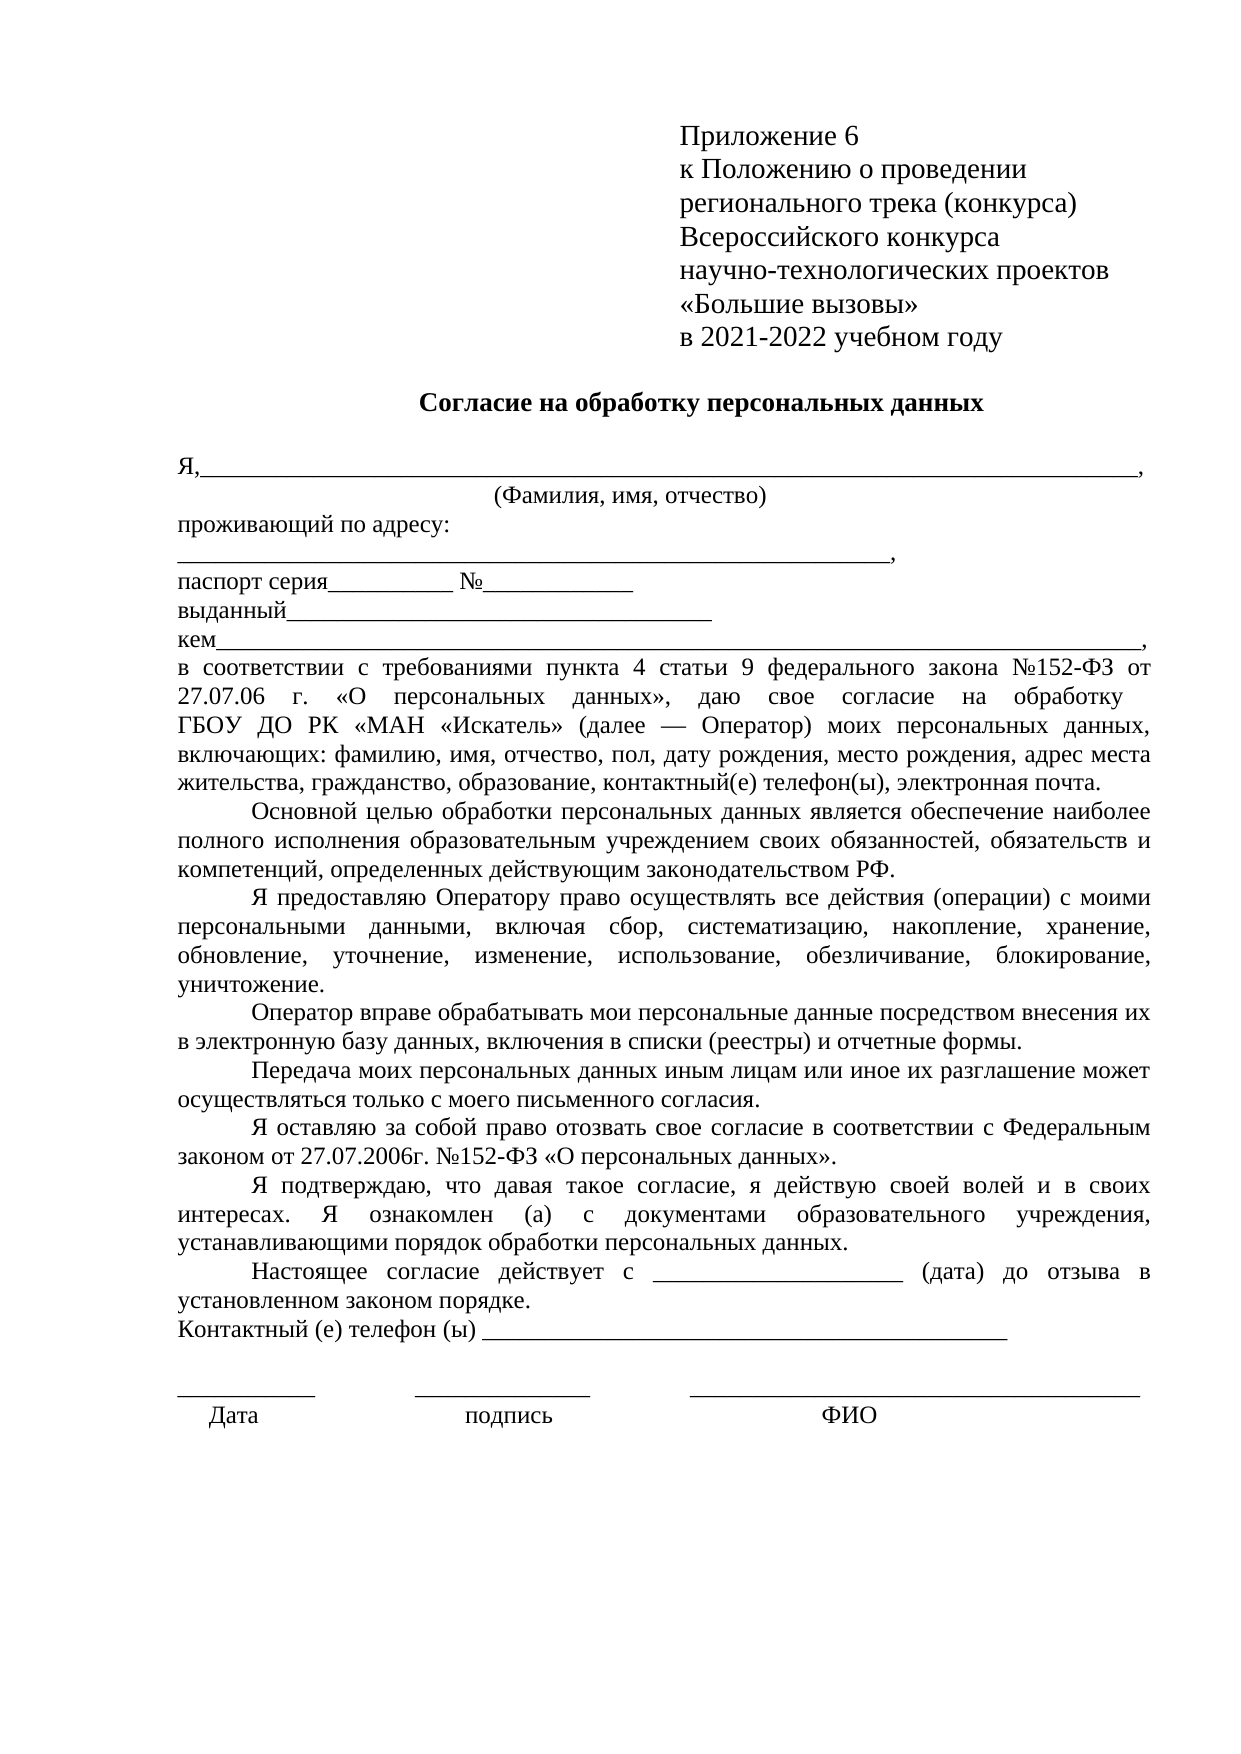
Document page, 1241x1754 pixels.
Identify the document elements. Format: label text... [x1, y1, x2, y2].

text Я предоставляю Оператору право осуществлять все действия (операции) с моими персональными данными, включая сбор, систематизацию, накопление, хранение, обновление, уточнение, изменение, использование, обезличивание, блокирование, уничтожение. [177, 882, 1152, 997]
text Согласие на обработку персональных данных [177, 386, 1152, 418]
text Дата подпись ФИО [177, 1400, 1152, 1429]
text Я подтверждаю, что давая такое согласие, я действую своей волей и в своих интересах. Я ознакомлен (а) с документами образовательного учреждения, устанавливающими порядок обработки персональных данных. [177, 1170, 1152, 1256]
text Оператор вправе обрабатывать мои персональные данные посредством внесения их в электронную базу данных, включения в списки (реестры) и отчетные формы. [177, 997, 1152, 1055]
text Настоящее согласие действует с ____________________ (дата) до отзыва в установленном законом порядке. [177, 1256, 1152, 1314]
text в соответствии с требованиями пункта 4 статьи 9 федерального закона №152-ФЗ от 27.07.06 г. «О персональных данных», даю свое согласие на обработку ГБОУ ДО РК «МАН «Искатель» (далее — Оператор) моих персональных данных, включающих: фамилию, имя, отчество, пол, дату рождения, место рождения, адрес места жительства, гражданство, образование, контактный(е) телефон(ы), электронная почта. [177, 652, 1152, 796]
text Приложение 6 к Положению о проведении регионального трека (конкурса) Всероссийского конкурса [679, 118, 1152, 252]
text паспорт серия__________ №____________ выданный__________________________________ кем__________________________________________________________________________, [177, 566, 1152, 652]
text в 2021-2022 учебном году [679, 319, 1152, 353]
text Передача моих персональных данных иным лицам или иное их разглашение может осуществляться только с моего письменного согласия. [177, 1055, 1152, 1112]
text научно-технологических проектов [679, 252, 1152, 286]
text Контактный (е) телефон (ы) __________________________________________ [177, 1314, 1152, 1342]
text (Фамилия, имя, отчество) [487, 480, 1152, 509]
text Я,___________________________________________________________________________, [177, 451, 1152, 480]
text «Большие вызовы» [679, 286, 1152, 319]
text проживающий по адресу: _________________________________________________________, [177, 509, 1152, 566]
text Основной целью обработки персональных данных является обеспечение наиболее полного исполнения образовательным учреждением своих обязанностей, обязательств и компетенций, определенных действующим законодательством РФ. [177, 796, 1152, 882]
text ___________ ______________ ____________________________________ [177, 1371, 1152, 1400]
text Я оставляю за собой право отозвать свое согласие в соответствии с Федеральным законом от 27.07.2006г. №152-ФЗ «О персональных данных». [177, 1112, 1152, 1170]
